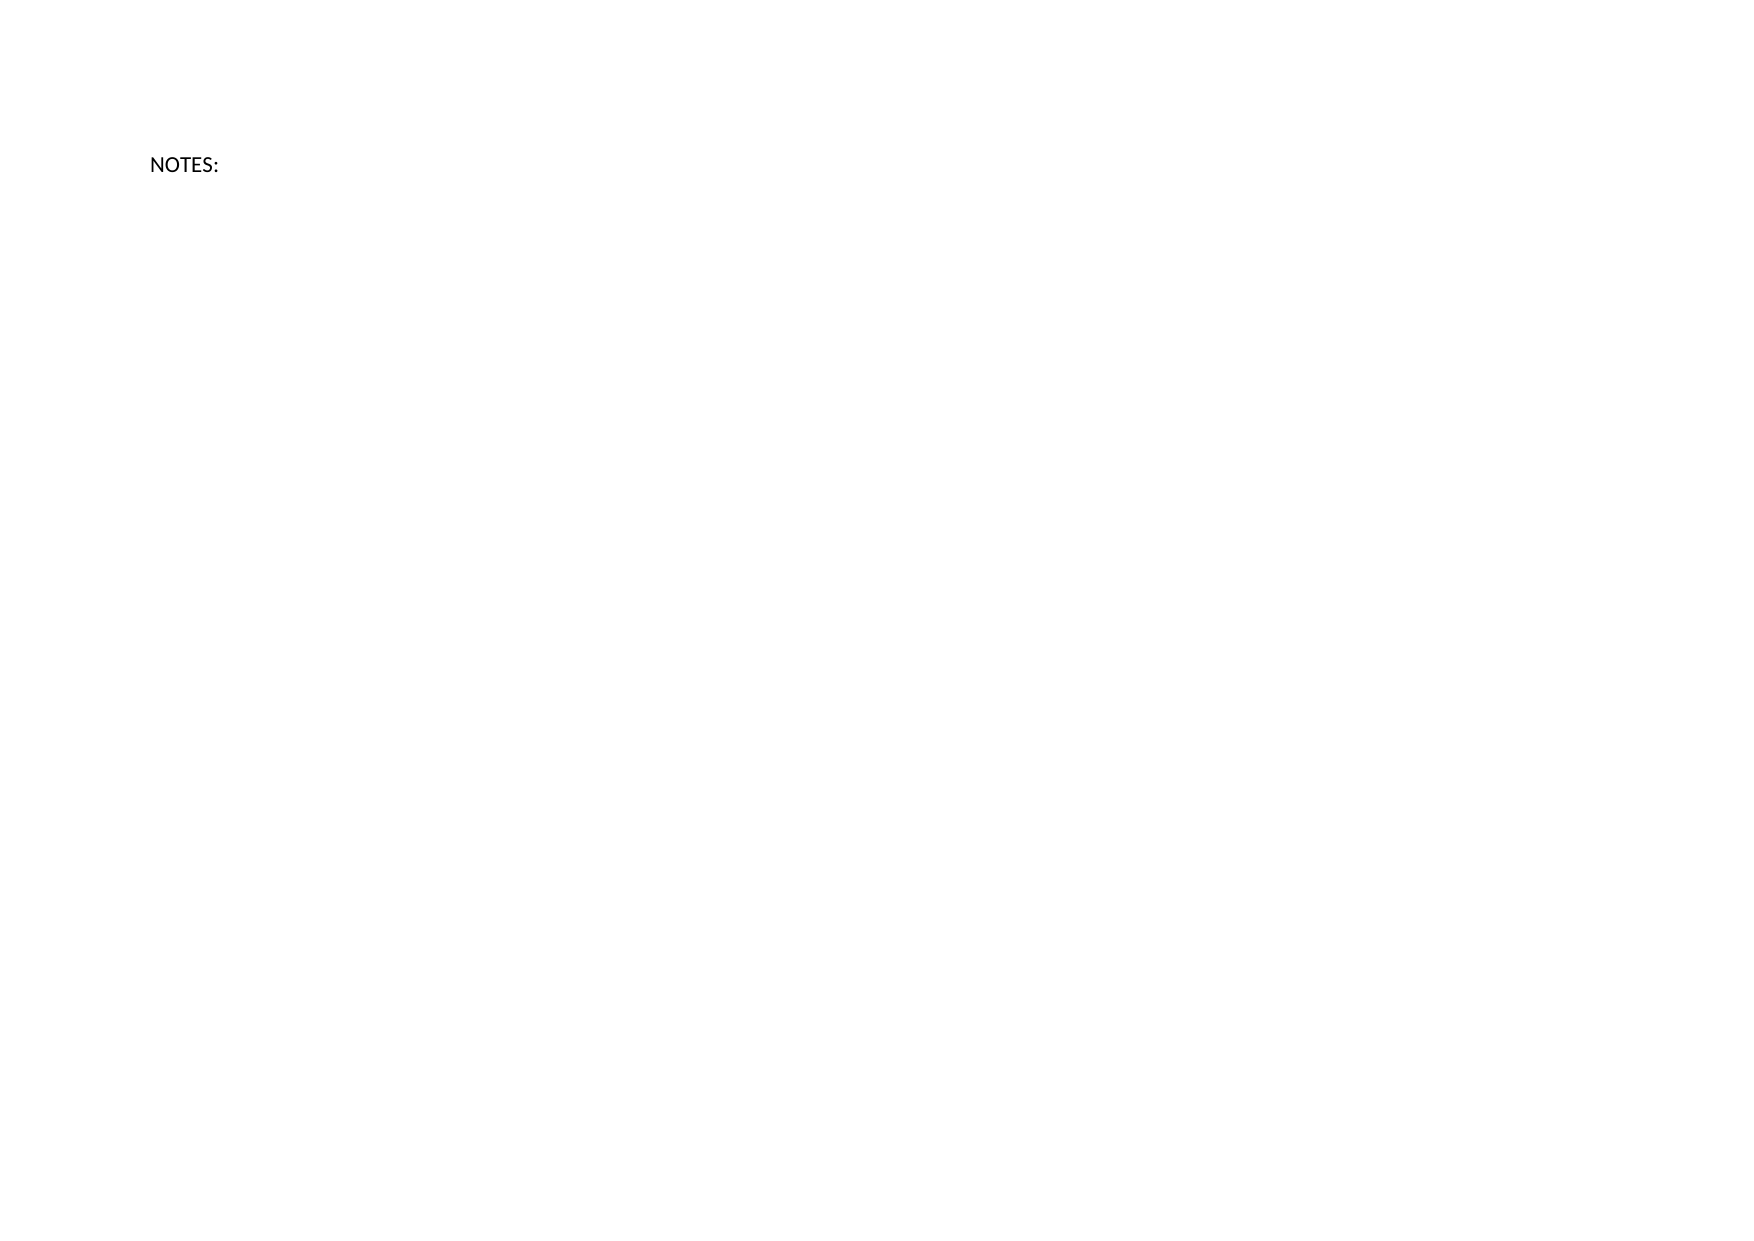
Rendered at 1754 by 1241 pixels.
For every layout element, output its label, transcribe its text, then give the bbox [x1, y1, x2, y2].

text NOTES: [150, 150, 1604, 178]
